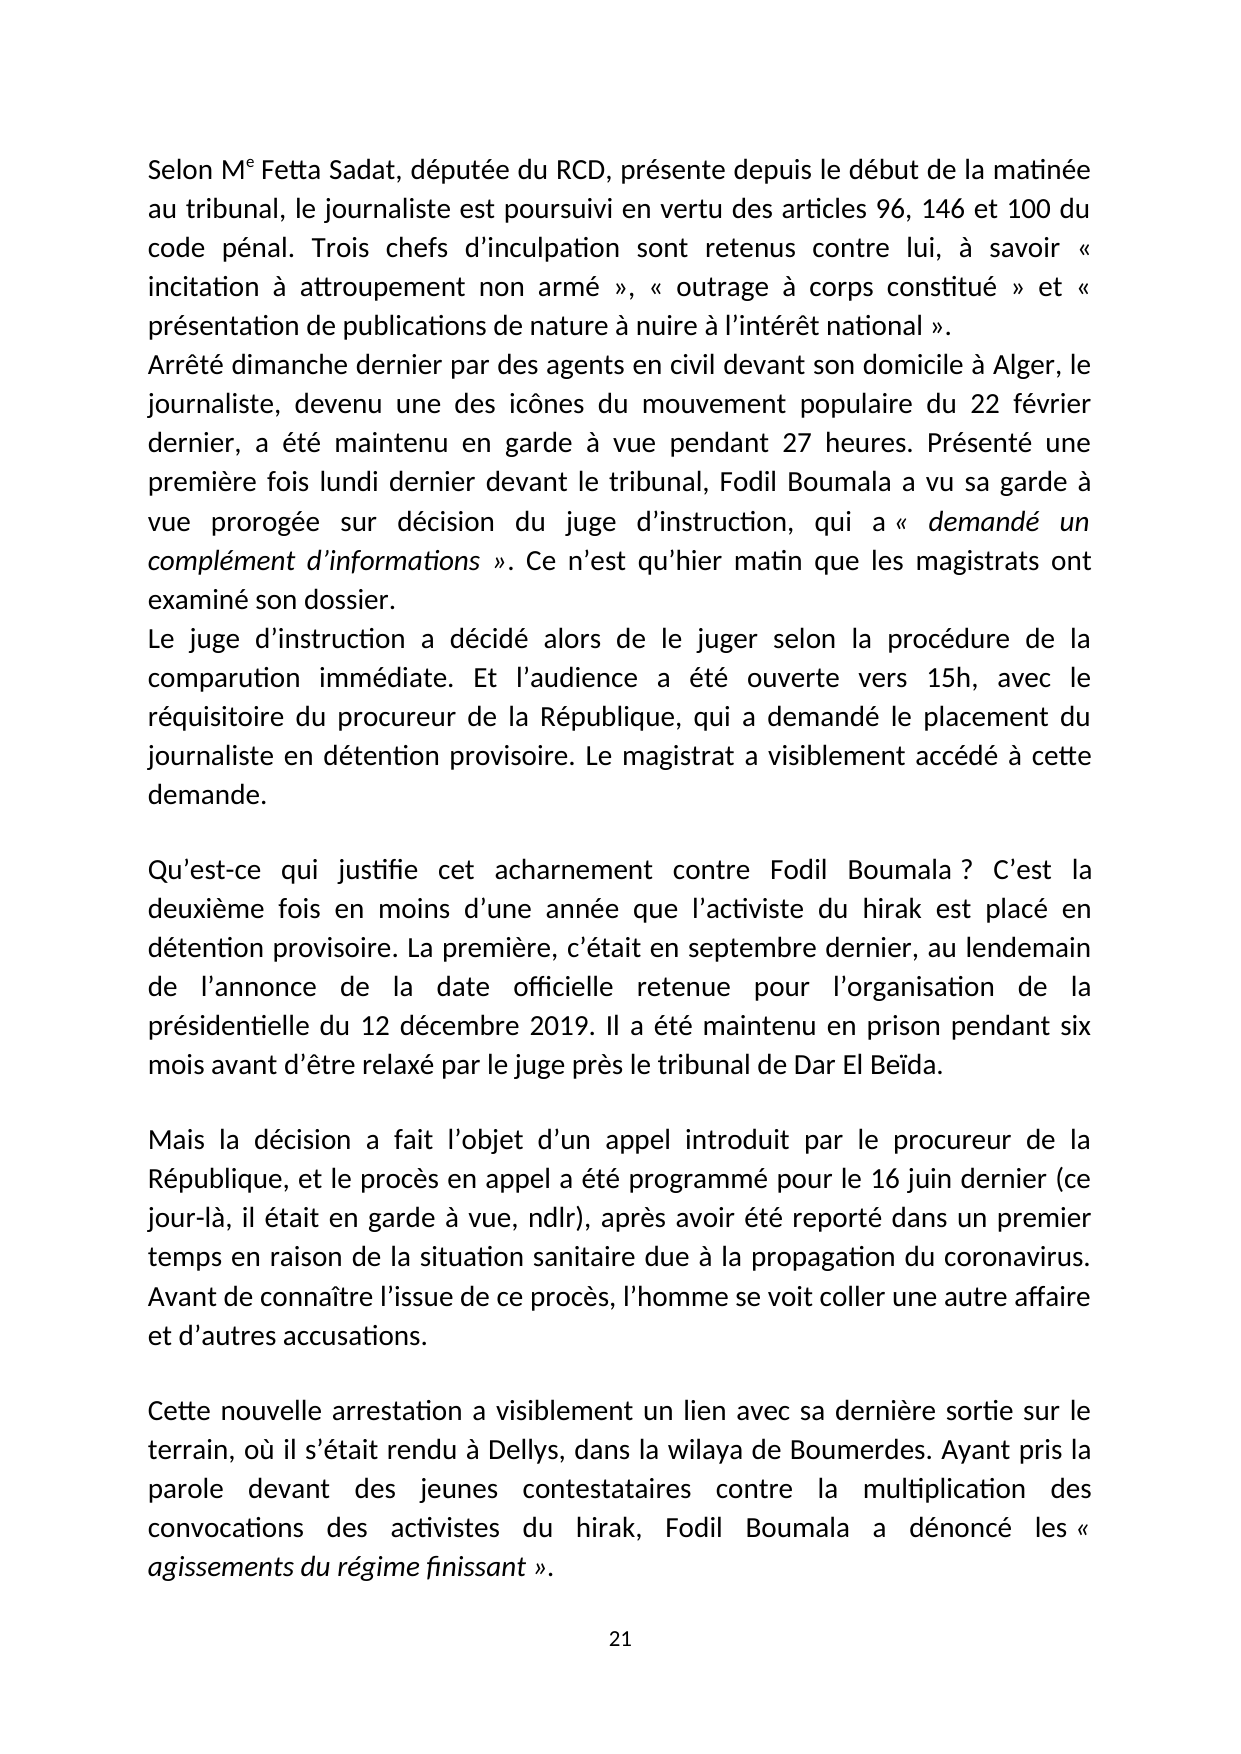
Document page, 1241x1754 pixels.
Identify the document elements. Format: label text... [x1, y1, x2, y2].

text Mais la décision a fait l’objet d’un appel introduit par le procureur de la République, et le procès en appel a été programmé pour le 16 juin dernier (ce jour-là, il était en garde à vue, ndlr), après avoir été reporté dans un premier temps en raison de la situation sanitaire due à la propagation du coronavirus. Avant de connaître l’issue de ce procès, l’homme se voit coller une autre affaire et d’autres accusations. [148, 1118, 1093, 1352]
text Arrêté dimanche dernier par des agents en civil devant son domicile à Alger, le journaliste, devenu une des icônes du mouvement populaire du 22 février dernier, a été maintenu en garde à vue pendant 27 heures. Présenté une première fois lundi dernier devant le tribunal, Fodil Boumala a vu sa garde à vue prorogée sur décision du juge d’instruction, qui a « demandé un complément d’informations ». Ce n’est qu’hier matin que les magistrats ont examiné son dossier. [148, 343, 1093, 616]
text Selon Me Fetta Sadat, députée du RCD, présente depuis le début de la matinée au tribunal, le journaliste est poursuivi en vertu des articles 96, 146 et 100 du code pénal. Trois chefs d’inculpation sont retenus contre lui, à savoir « incitation à attroupement non armé », « outrage à corps constitué » et « présentation de publications de nature à nuire à l’intérêt national ». [148, 148, 1093, 343]
text Le juge d’instruction a décidé alors de le juger selon la procédure de la comparution immédiate. Et l’audience a été ouverte vers 15h, avec le réquisitoire du procureur de la République, qui a demandé le placement du journaliste en détention provisoire. Le magistrat a visiblement accédé à cette demande. [148, 616, 1093, 812]
text Cette nouvelle arrestation a visiblement un lien avec sa dernière sortie sur le terrain, où il s’était rendu à Dellys, dans la wilaya de Boumerdes. Ayant pris la parole devant des jeunes contestataires contre la multiplication des convocations des activistes du hirak, Fodil Boumala a dénoncé les « agissements du régime finissant ». [148, 1388, 1093, 1583]
text Qu’est-ce qui justifie cet acharnement contre Fodil Boumala ? C’est la deuxième fois en moins d’une année que l’activiste du hirak est placé en détention provisoire. La première, c’était en septembre dernier, au lendemain de l’annonce de la date officielle retenue pour l’organisation de la présidentielle du 12 décembre 2019. Il a été maintenu en prison pendant six mois avant d’être relaxé par le juge près le tribunal de Dar El Beïda. [148, 848, 1093, 1082]
